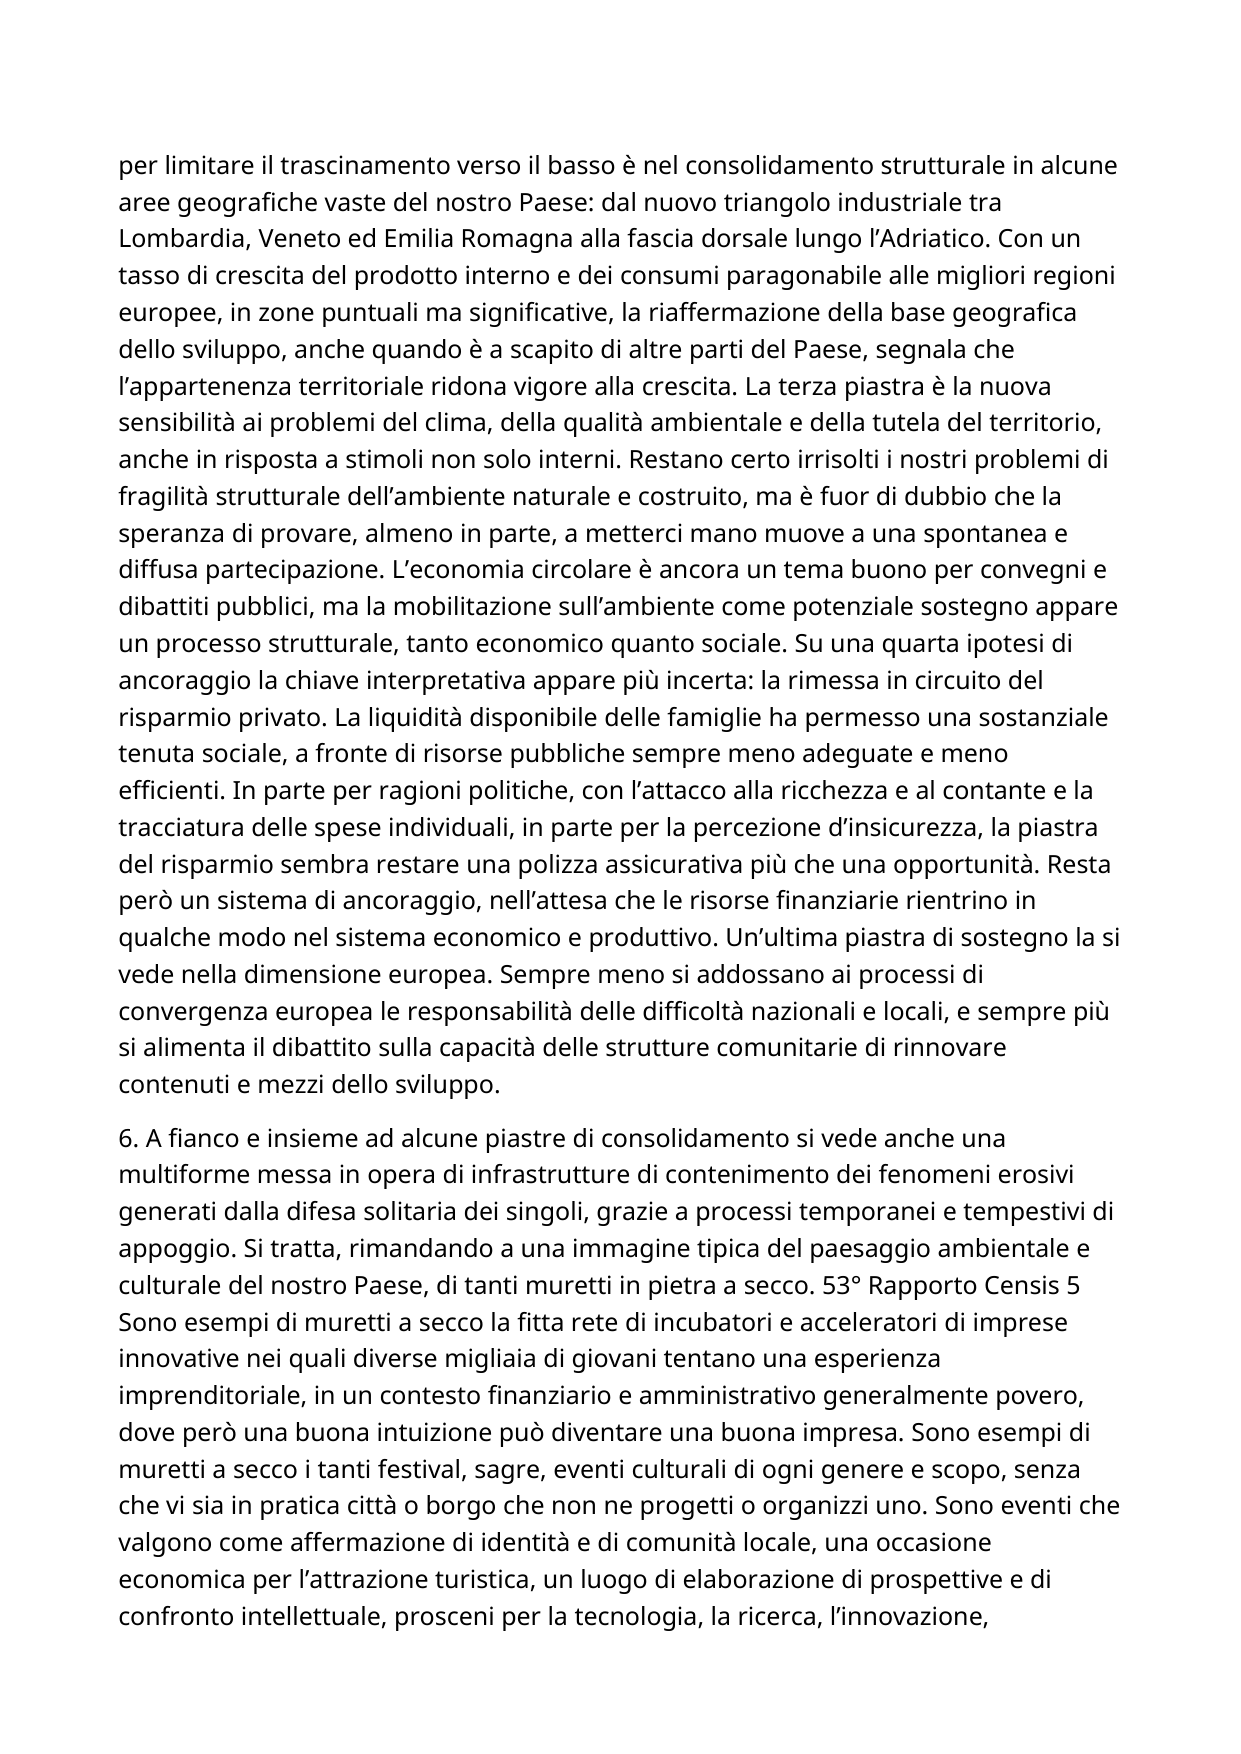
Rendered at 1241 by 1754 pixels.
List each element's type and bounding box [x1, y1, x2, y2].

text [118, 1120, 1122, 1632]
text [118, 148, 1122, 1101]
